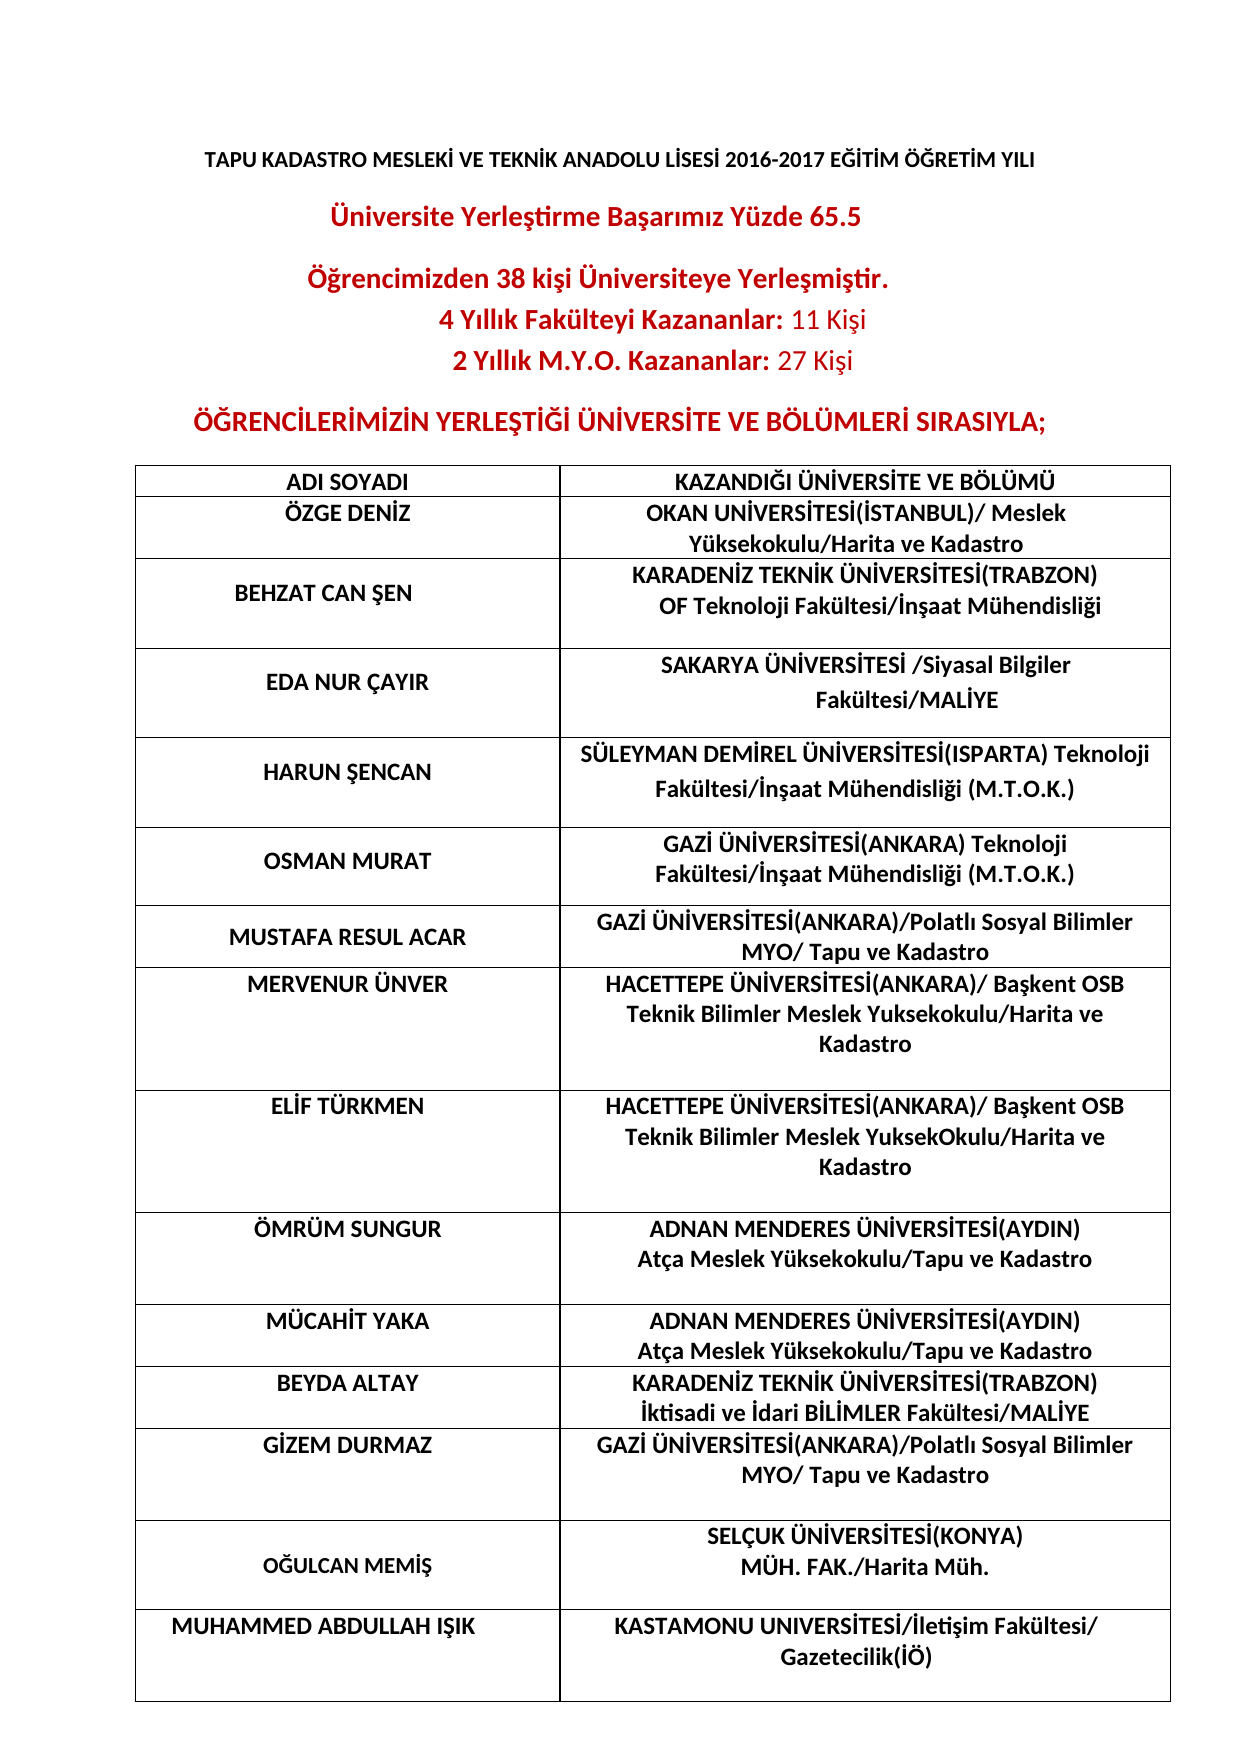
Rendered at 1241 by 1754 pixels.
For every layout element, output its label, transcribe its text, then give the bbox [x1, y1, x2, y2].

table_cell MUSTAFA RESUL ACAR [136, 906, 559, 967]
table_cell SELÇUK ÜNİVERSİTESİ(KONYA) MÜH. FAK./Harita Müh. [561, 1521, 1170, 1609]
table_cell HACETTEPE ÜNİVERSİTESİ(ANKARA)/ Başkent OSB Teknik Bilimler Meslek YuksekOkulu/Harita ve Kadastro [561, 1091, 1170, 1212]
table_header ADI SOYADI [136, 466, 559, 496]
table_header KAZANDIĞI ÜNİVERSİTE VE BÖLÜMÜ [561, 466, 1170, 496]
table_cell ELİF TÜRKMEN [136, 1091, 559, 1212]
text TAPU KADASTRO MESLEKİ VE TEKNİK ANADOLU LİSESİ 2016-2017 EĞİTİM ÖĞRETİM YILI [191, 146, 1049, 173]
table_cell BEHZAT CAN ŞEN [136, 559, 559, 648]
table_cell OSMAN MURAT [136, 828, 559, 904]
table_cell OKAN UNİVERSİTESİ(İSTANBUL)/ Meslek Yüksekokulu/Harita ve Kadastro [561, 497, 1170, 558]
table_cell ADNAN MENDERES ÜNİVERSİTESİ(AYDIN) Atça Meslek Yüksekokulu/Tapu ve Kadastro [561, 1305, 1170, 1366]
table_cell GİZEM DURMAZ [136, 1429, 559, 1519]
table_cell ÖZGE DENİZ [136, 497, 559, 558]
table_cell SAKARYA ÜNİVERSİTESİ /Siyasal Bilgiler Fakültesi/MALİYE [561, 649, 1170, 737]
text ÖĞRENCİLERİMİZİN YERLEŞTİĞİ ÜNİVERSİTE VE BÖLÜMLERİ SIRASIYLA; [191, 403, 1049, 439]
table_cell HACETTEPE ÜNİVERSİTESİ(ANKARA)/ Başkent OSB Teknik Bilimler Meslek Yuksekokulu/Harita ve Kadastro [561, 968, 1170, 1089]
table_cell OĞULCAN MEMİŞ [136, 1521, 559, 1609]
text 4 Yıllık Fakülteyi Kazananlar: 11 Kişi 2 Yıllık M.Y.O. Kazananlar: 27 Kişi [439, 301, 868, 378]
table_cell KARADENİZ TEKNİK ÜNİVERSİTESİ(TRABZON) OF Teknoloji Fakültesi/İnşaat Mühendisliği [561, 559, 1170, 648]
table_cell MERVENUR ÜNVER [136, 968, 559, 1089]
text Üniversite Yerleştirme Başarımız Yüzde 65.5 Öğrencimizden 38 kişi Üniversiteye Yerleşmiştir. [307, 177, 937, 301]
table_cell GAZİ ÜNİVERSİTESİ(ANKARA) Teknoloji Fakültesi/İnşaat Mühendisliği (M.T.O.K.) [561, 828, 1170, 904]
table_cell GAZİ ÜNİVERSİTESİ(ANKARA)/Polatlı Sosyal Bilimler MYO/ Tapu ve Kadastro [561, 906, 1170, 967]
table_cell SÜLEYMAN DEMİREL ÜNİVERSİTESİ(ISPARTA) Teknoloji Fakültesi/İnşaat Mühendisliği (M.T.O.K.) [561, 738, 1170, 827]
table_cell MUHAMMED ABDULLAH IŞIK [136, 1610, 559, 1701]
table_cell KASTAMONU UNIVERSİTESİ/İletişim Fakültesi/ Gazetecilik(İÖ) [561, 1610, 1170, 1701]
table_cell MÜCAHİT YAKA [136, 1305, 559, 1366]
table_cell HARUN ŞENCAN [136, 738, 559, 827]
table_cell EDA NUR ÇAYIR [136, 649, 559, 737]
table_cell ÖMRÜM SUNGUR [136, 1213, 559, 1304]
table_cell BEYDA ALTAY [136, 1367, 559, 1428]
table_cell GAZİ ÜNİVERSİTESİ(ANKARA)/Polatlı Sosyal Bilimler MYO/ Tapu ve Kadastro [561, 1429, 1170, 1519]
table_cell KARADENİZ TEKNİK ÜNİVERSİTESİ(TRABZON) İktisadi ve İdari BİLİMLER Fakültesi/MALİYE [561, 1367, 1170, 1428]
table_cell ADNAN MENDERES ÜNİVERSİTESİ(AYDIN) Atça Meslek Yüksekokulu/Tapu ve Kadastro [561, 1213, 1170, 1304]
